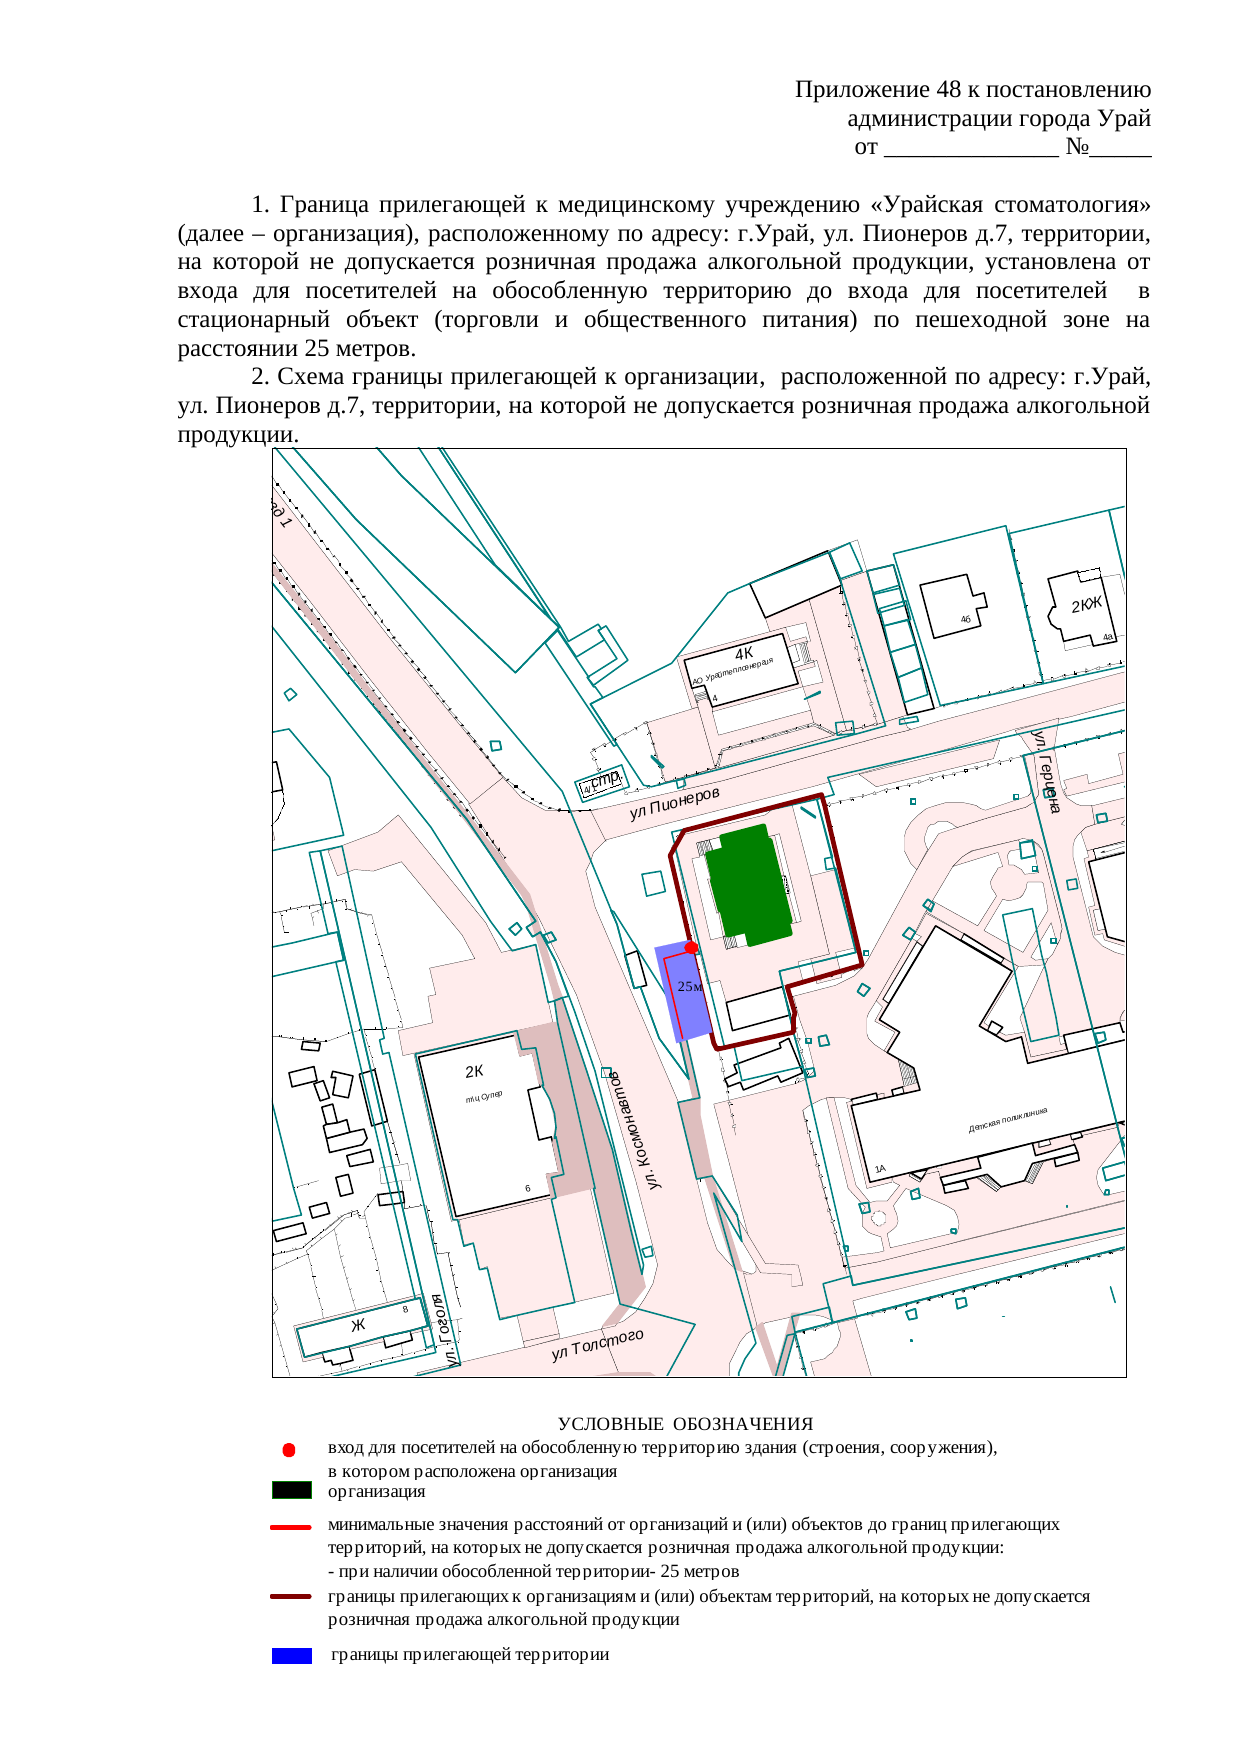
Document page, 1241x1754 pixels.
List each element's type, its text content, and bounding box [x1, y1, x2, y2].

text от ______________ №_____ [177, 131, 1152, 160]
text 2. Схема границы прилегающей к организации, расположенной по адресу: г.Урай, ул. Пионеров д.7, территории, на которой не допускается розничная продажа алкогольной продукции. [177, 361, 1152, 448]
text Приложение 48 к постановлению [177, 74, 1152, 103]
text 1. Граница прилегающей к медицинскому учреждению «Урайская стоматология» (далее – организация), расположенному по адресу: г.Урай, ул. Пионеров д.7, территории, на которой не допускается розничная продажа алкогольной продукции, установлена от входа для посетителей на обособленную территорию до входа для посетителей в стационарный объект (торговли и общественного питания) по пешеходной зоне на расстоянии 25 метров. [177, 189, 1152, 361]
text администрации города Урай [177, 103, 1152, 131]
